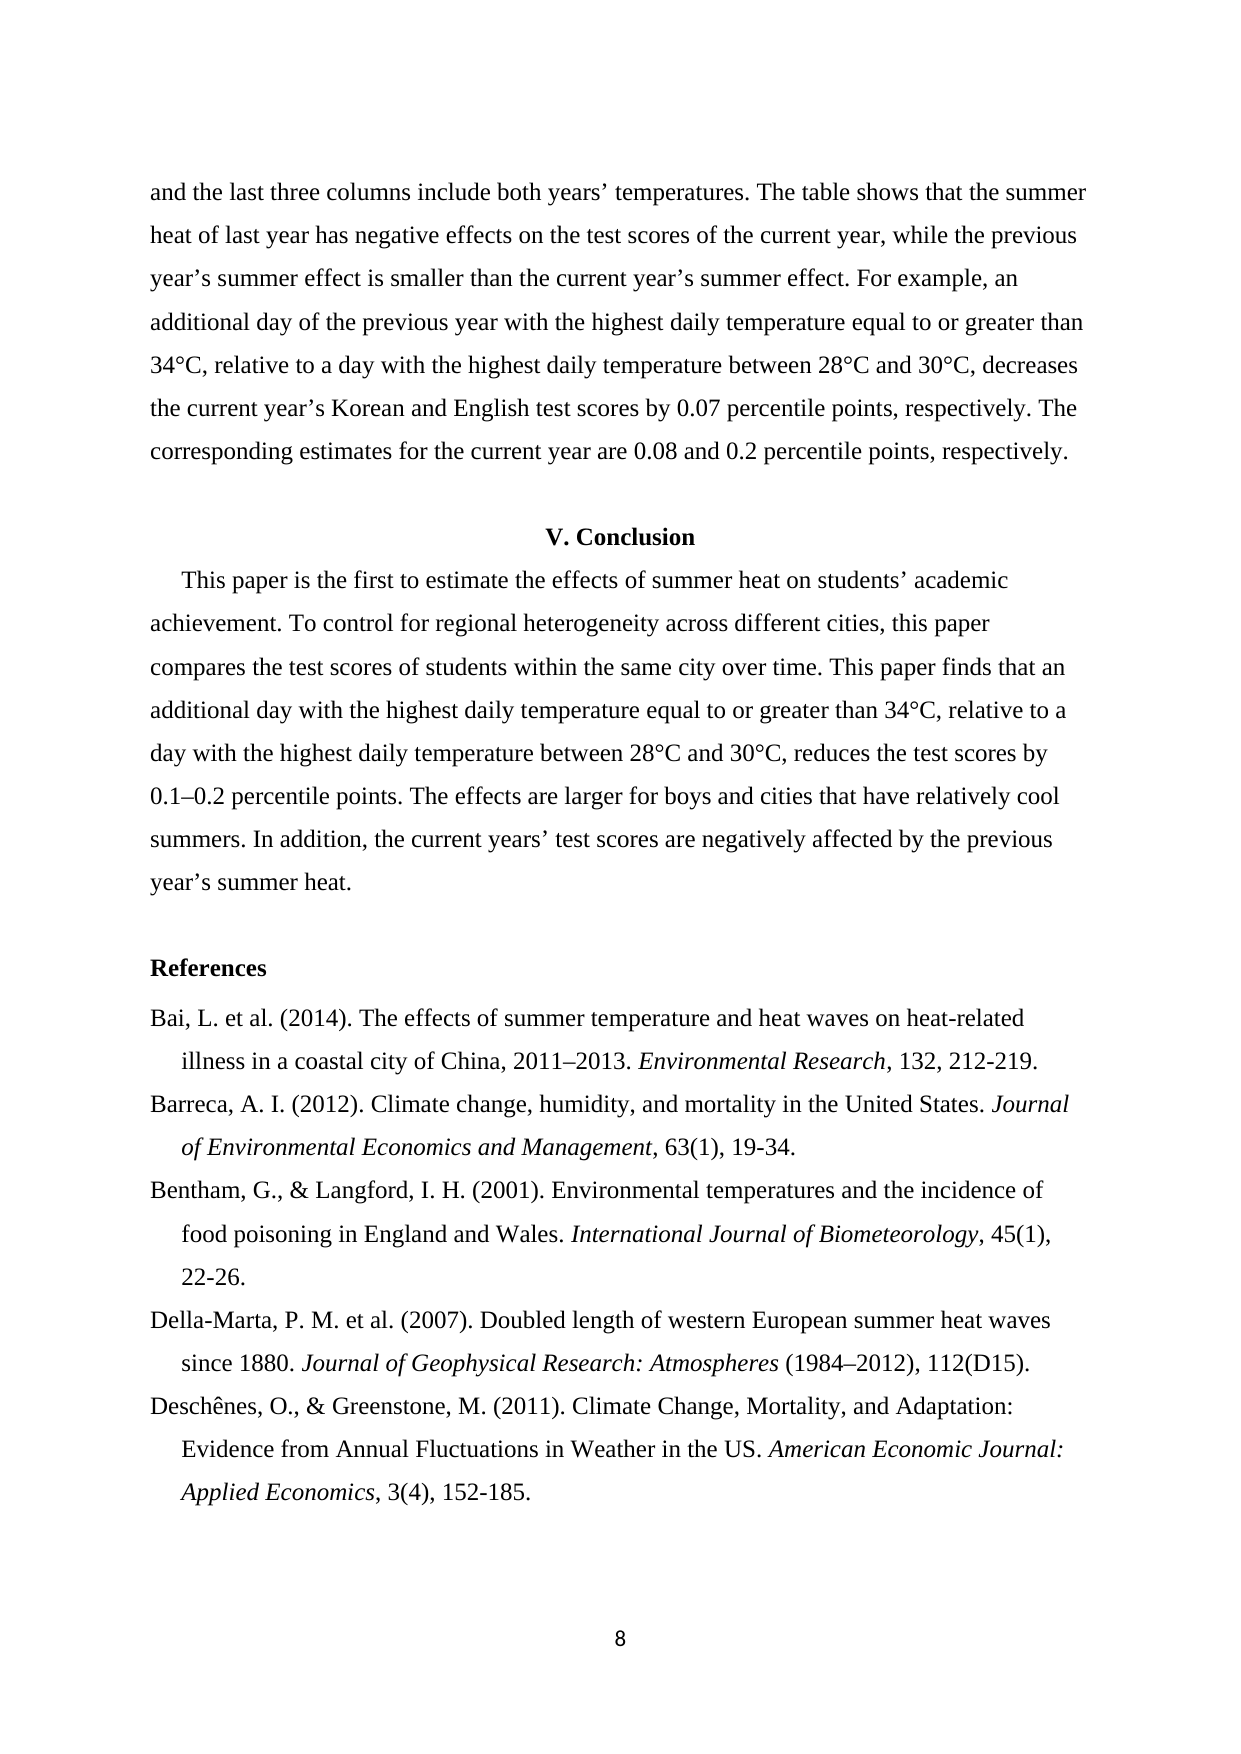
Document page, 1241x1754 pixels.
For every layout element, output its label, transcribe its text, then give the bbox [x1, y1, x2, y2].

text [150, 177, 1090, 465]
text Bentham, G., & Langford, I. H. (2001). Environmental temperatures and the incidence of food poisoning in England and Wales. International Journal of Biometeorology, 45(1), 22-26. [150, 1176, 1090, 1291]
text Bai, L. et al. (2014). The effects of summer temperature and heat waves on heat-related illness in a coastal city of China, 2011–2013. Environmental Research, 132, 212-219. [150, 1003, 1090, 1075]
text Barreca, A. I. (2012). Climate change, humidity, and mortality in the United States. Journal of Environmental Economics and Management, 63(1), 19-34. [150, 1089, 1090, 1161]
text References [150, 953, 1090, 982]
text Della-Marta, P. M. et al. (2007). Doubled length of western European summer heat waves since 1880. Journal of Geophysical Research: Atmospheres (1984–2012), 112(D15). [150, 1305, 1090, 1377]
text V. Conclusion [150, 522, 1090, 551]
text Deschênes, O., & Greenstone, M. (2011). Climate Change, Mortality, and Adaptation: Evidence from Annual Fluctuations in Weather in the US. American Economic Journal: Applied Economics, 3(4), 152-185. [150, 1391, 1090, 1506]
text This paper is the first to estimate the effects of summer heat on students’ academic achievement. To control for regional heterogeneity across different cities, this paper compares the test scores of students within the same city over time. This paper finds that an additional day with the highest daily temperature equal to or greater than 34°C, relative to a day with the highest daily temperature between 28°C and 30°C, reduces the test scores by 0.1–0.2 percentile points. The effects are larger for boys and cities that have relatively cool summers. In addition, the current years’ test scores are negatively affected by the previous year’s summer heat. [150, 565, 1090, 896]
